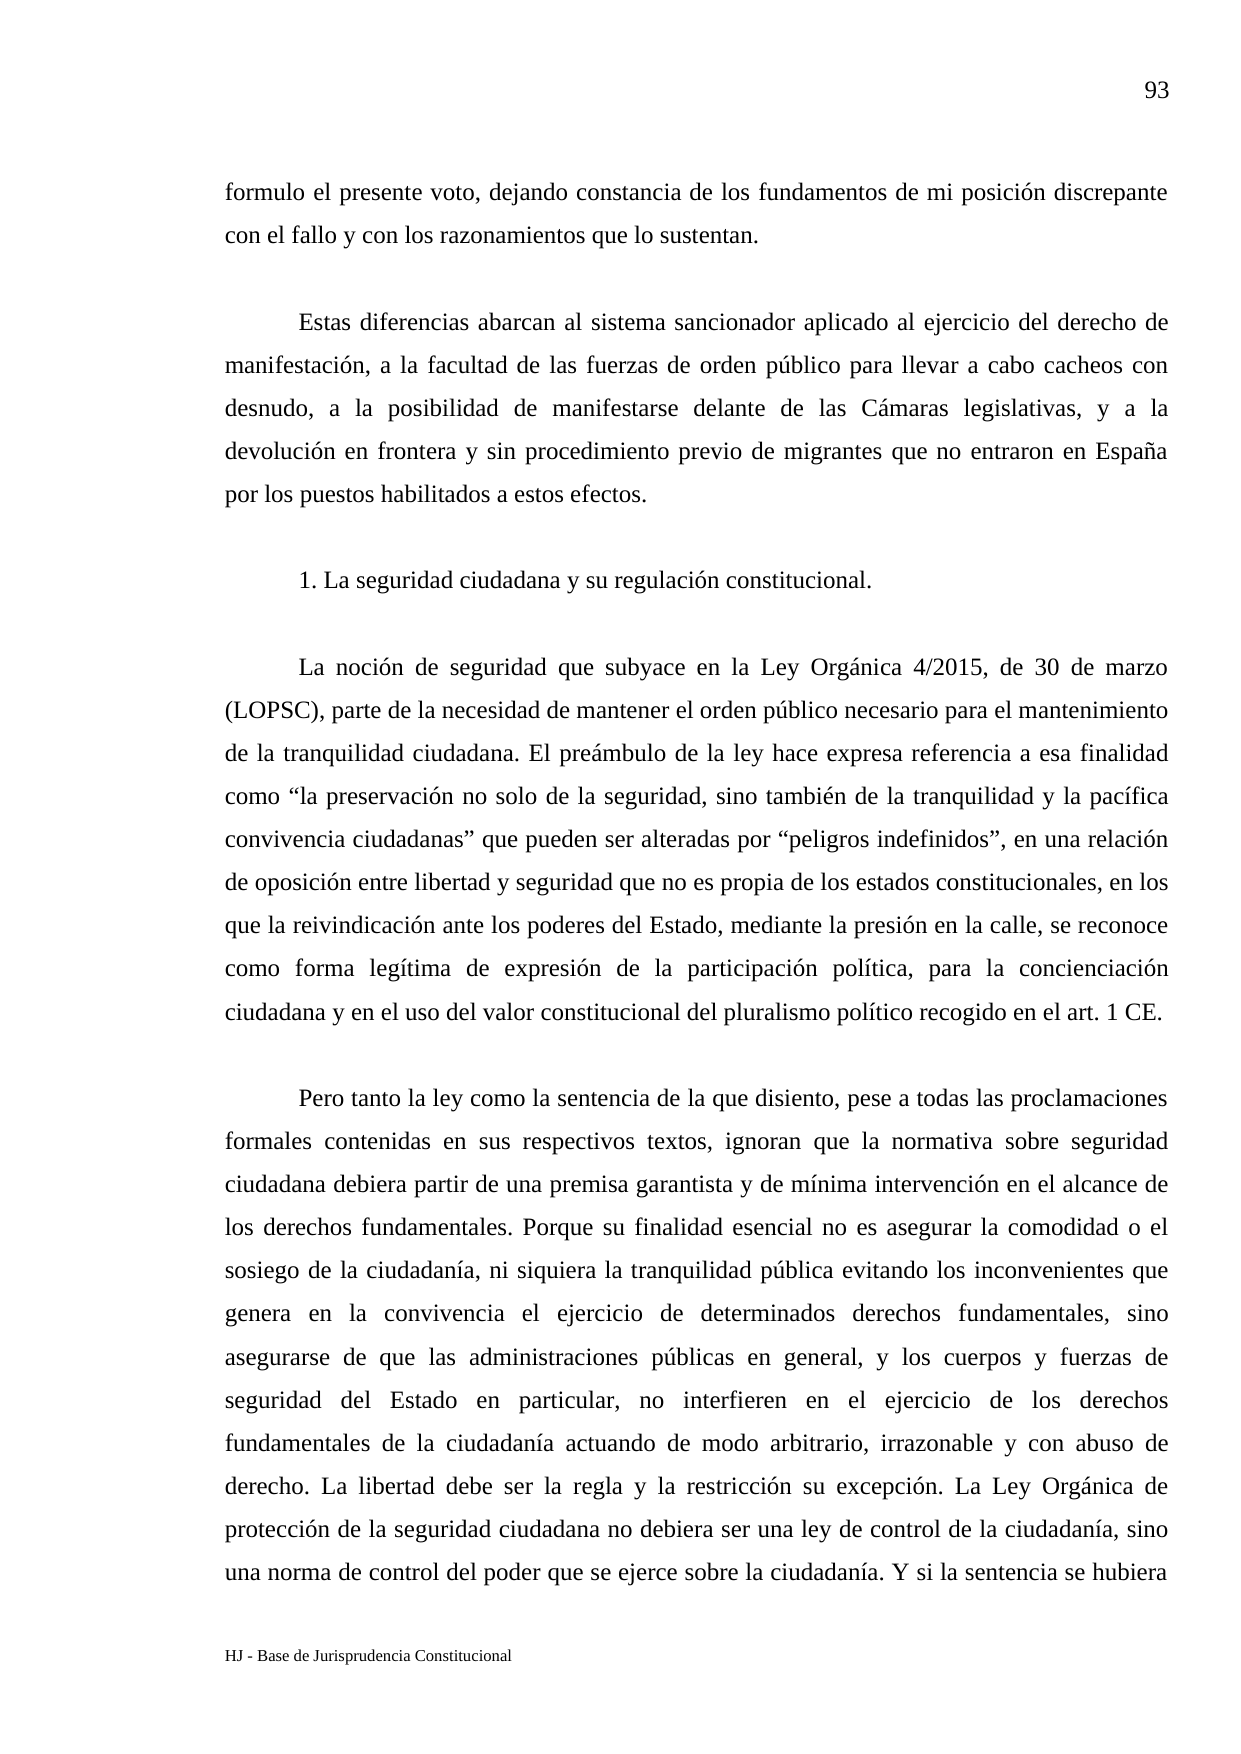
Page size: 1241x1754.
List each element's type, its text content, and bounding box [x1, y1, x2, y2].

text La noción de seguridad que subyace en la Ley Orgánica 4/2015, de 30 de marzo (LOPSC), parte de la necesidad de mantener el orden público necesario para el mantenimiento de la tranquilidad ciudadana. El preámbulo de la ley hace expresa referencia a esa finalidad como “la preservación no solo de la seguridad, sino también de la tranquilidad y la pacífica convivencia ciudadanas” que pueden ser alteradas por “peligros indefinidos”, en una relación de oposición entre libertad y seguridad que no es propia de los estados constitucionales, en los que la reivindicación ante los poderes del Estado, mediante la presión en la calle, se reconoce como forma legítima de expresión de la participación política, para la concienciación ciudadana y en el uso del valor constitucional del pluralismo político recogido en el art. 1 CE. [224, 652, 1169, 1025]
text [224, 1083, 1169, 1586]
text 1. La seguridad ciudadana y su regulación constitucional. [224, 565, 1169, 594]
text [224, 177, 1169, 249]
text Estas diferencias abarcan al sistema sancionador aplicado al ejercicio del derecho de manifestación, a la facultad de las fuerzas de orden público para llevar a cabo cacheos con desnudo, a la posibilidad de manifestarse delante de las Cámaras legislativas, y a la devolución en frontera y sin procedimiento previo de migrantes que no entraron en España por los puestos habilitados a estos efectos. [224, 307, 1169, 508]
